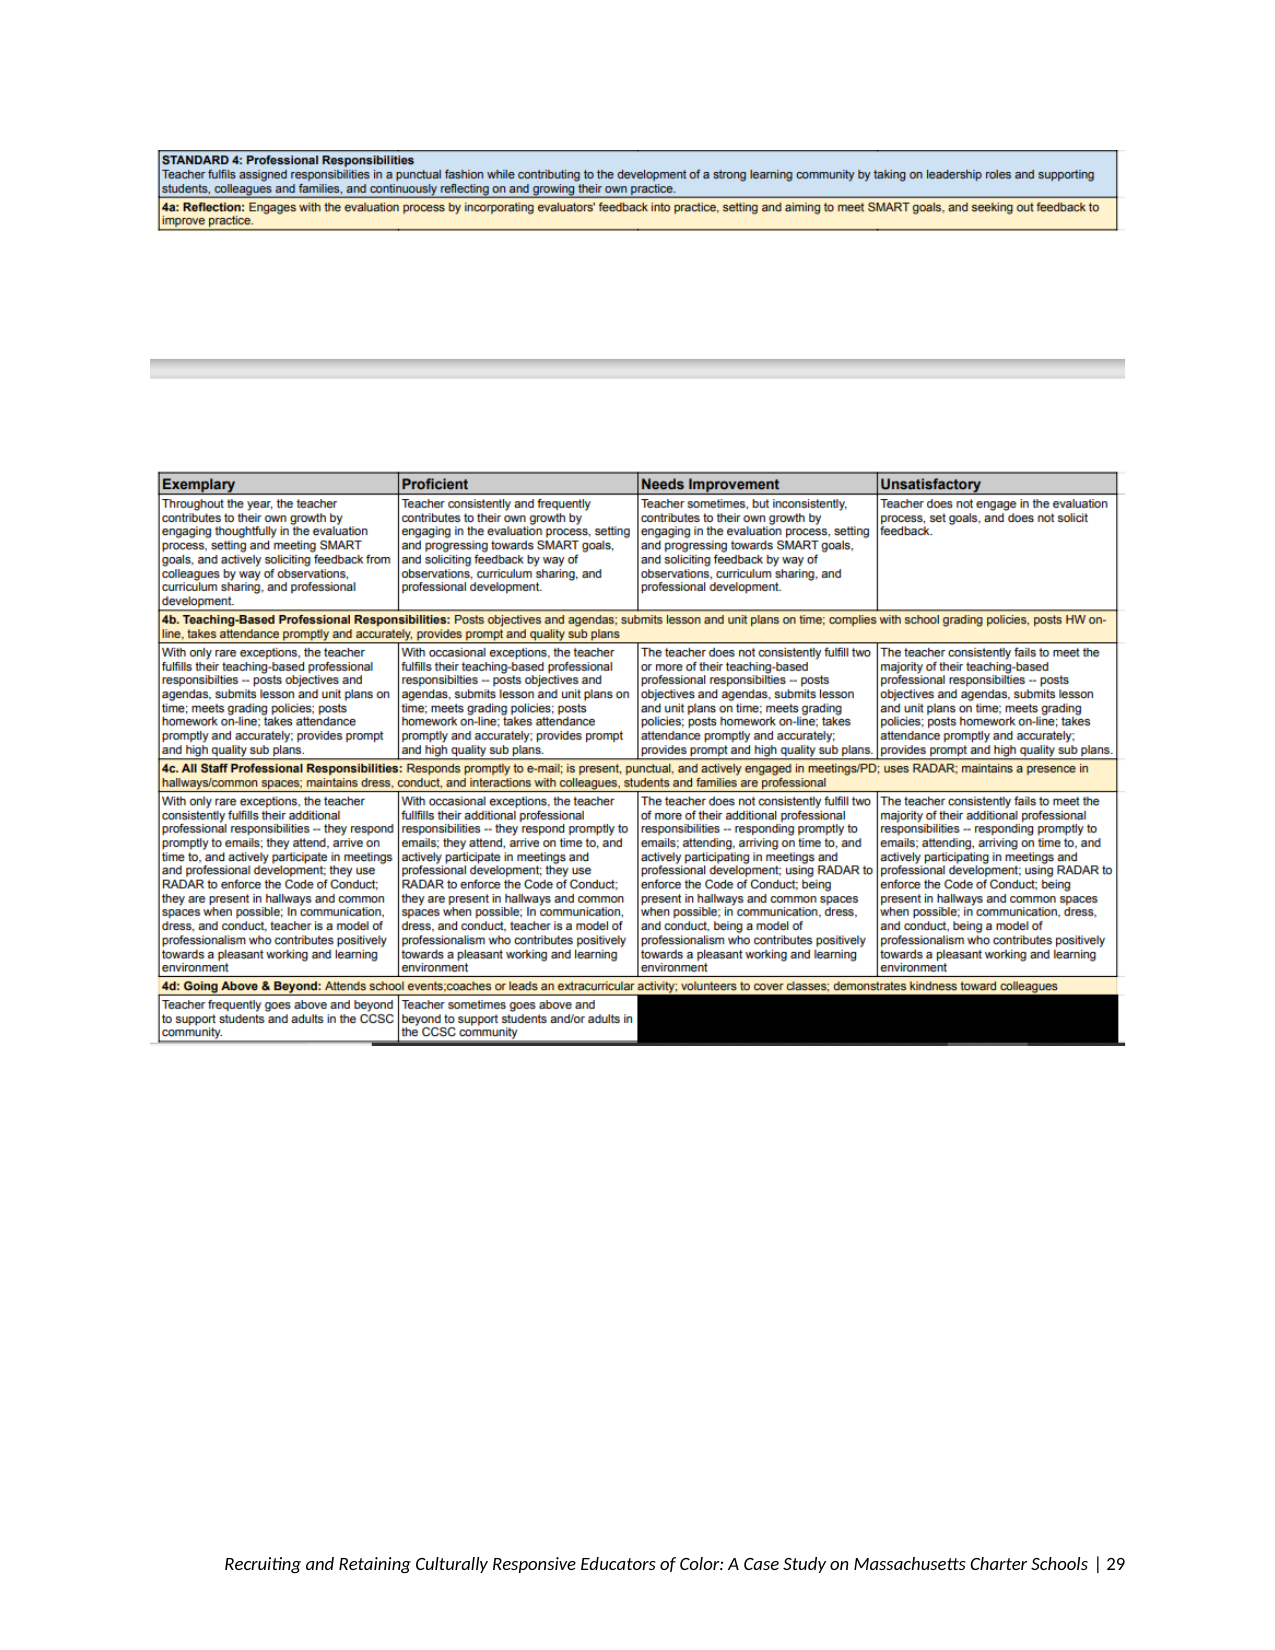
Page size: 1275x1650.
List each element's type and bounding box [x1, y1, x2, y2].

picture [150, 150, 1125, 1046]
